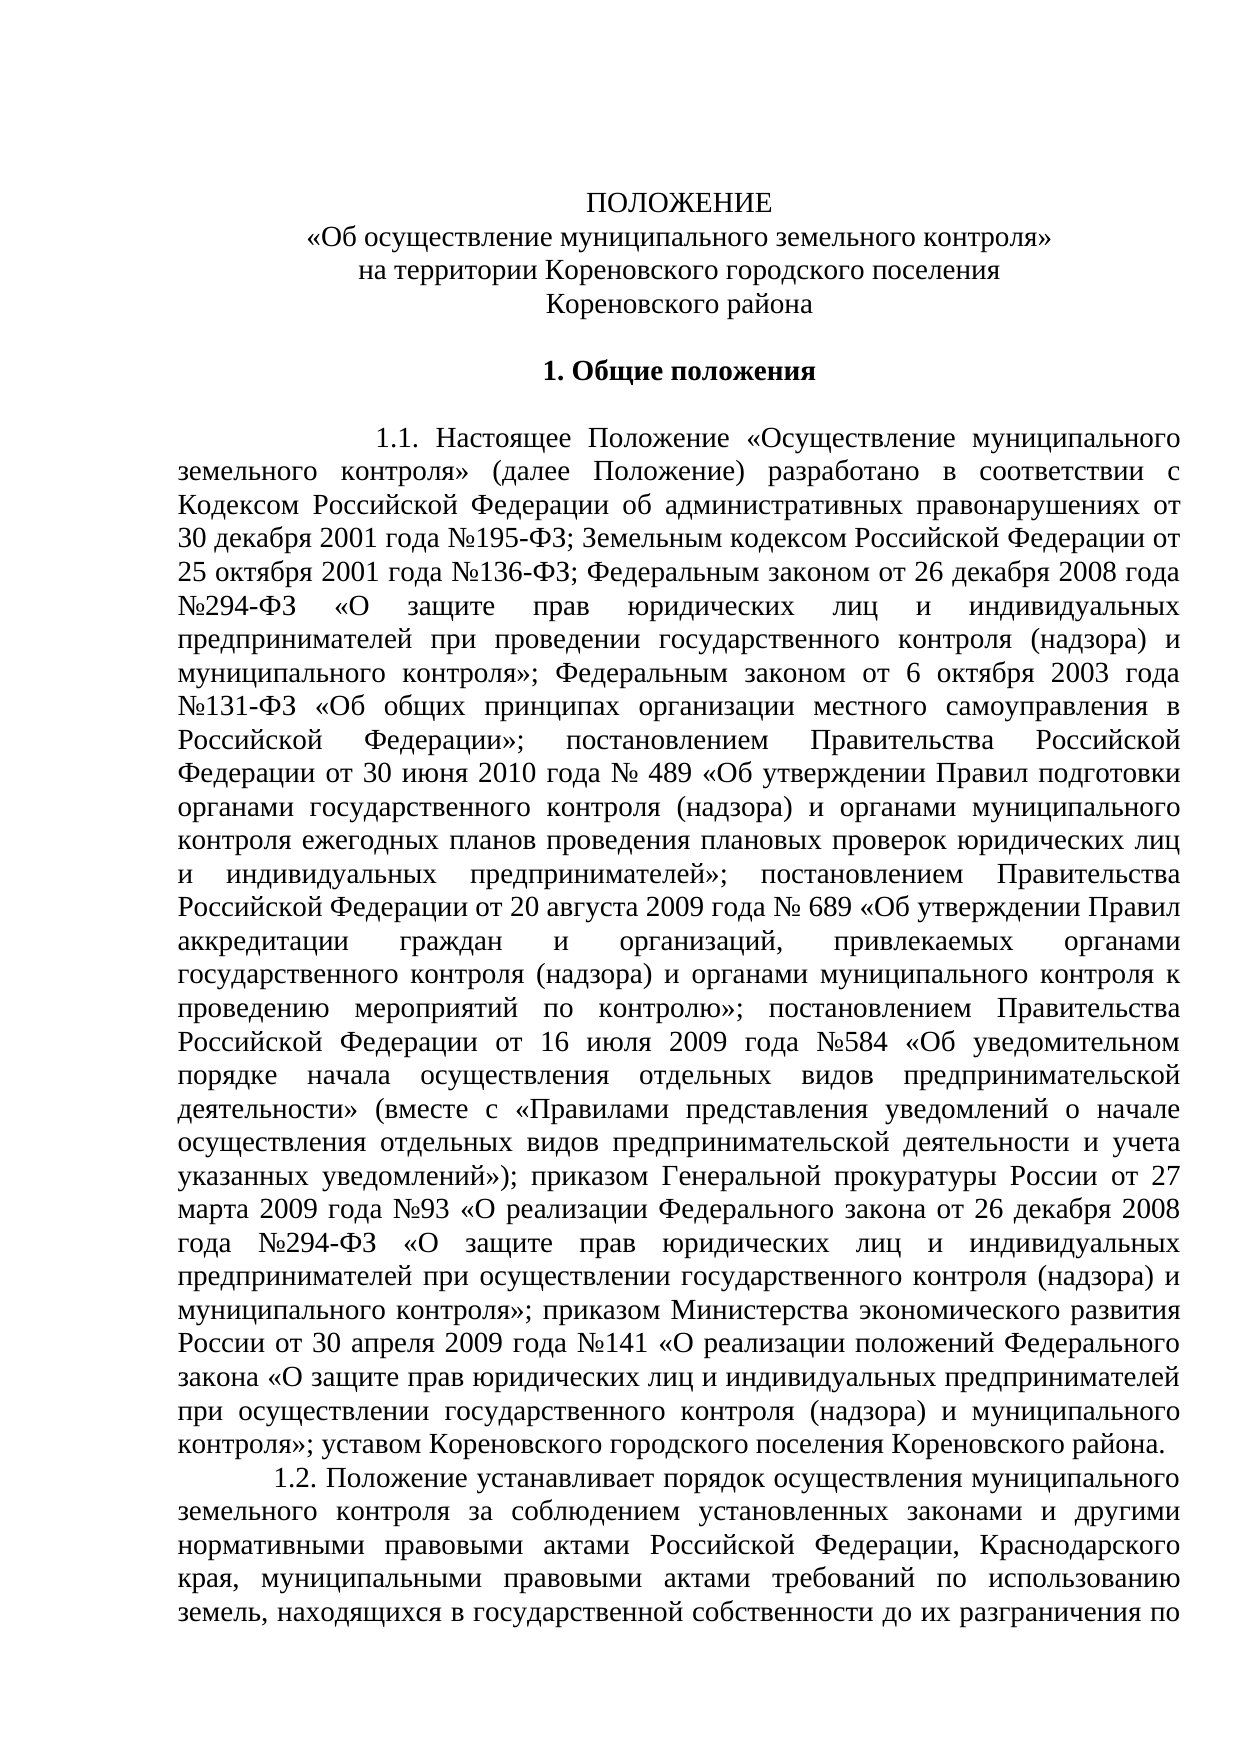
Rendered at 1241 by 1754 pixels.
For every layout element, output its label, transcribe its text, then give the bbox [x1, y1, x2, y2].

text 1. Общие положения [177, 353, 1181, 386]
text 1.1. Настоящее Положение «Осуществление муниципального земельного контроля» (далее Положение) разработано в соответствии с Кодексом Российской Федерации об административных правонарушениях от 30 декабря 2001 года №195-ФЗ; Земельным кодексом Российской Федерации от 25 октября 2001 года №136-ФЗ; Федеральным законом от 26 декабря 2008 года №294-ФЗ «О защите прав юридических лиц и индивидуальных предпринимателей при проведении государственного контроля (надзора) и муниципального контроля»; Федеральным законом от 6 октября 2003 года №131-ФЗ «Об общих принципах организации местного самоуправления в Российской Федерации»; постановлением Правительства Российской Федерации от 30 июня 2010 года № 489 «Об утверждении Правил подготовки органами государственного контроля (надзора) и органами муниципального контроля ежегодных планов проведения плановых проверок юридических лиц и индивидуальных предпринимателей»; постановлением Правительства Российской Федерации от 20 августа 2009 года № 689 «Об утверждении Правил аккредитации граждан и организаций, привлекаемых органами государственного контроля (надзора) и органами муниципального контроля к проведению мероприятий по контролю»; постановлением Правительства Российской Федерации от 16 июля 2009 года №584 «Об уведомительном порядке начала осуществления отдельных видов предпринимательской деятельности» (вместе с «Правилами представления уведомлений о начале осуществления отдельных видов предпринимательской деятельности и учета указанных уведомлений»); приказом Генеральной прокуратуры России от 27 марта 2009 года №93 «О реализации Федерального закона от 26 декабря 2008 года №294-ФЗ «О защите прав юридических лиц и индивидуальных предпринимателей при осуществлении государственного контроля (надзора) и муниципального контроля»; приказом Министерства экономического развития России от 30 апреля 2009 года №141 «О реализации положений Федерального закона «О защите прав юридических лиц и индивидуальных предпринимателей при осуществлении государственного контроля (надзора) и муниципального контроля»; уставом Кореновского городского поселения Кореновского района. [177, 420, 1181, 1460]
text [177, 1460, 1181, 1627]
text «Об осуществление муниципального земельного контроля» [177, 219, 1181, 252]
text ПОЛОЖЕНИЕ [177, 185, 1181, 219]
text Кореновского района [177, 286, 1181, 319]
text на территории Кореновского городского поселения [177, 252, 1181, 286]
